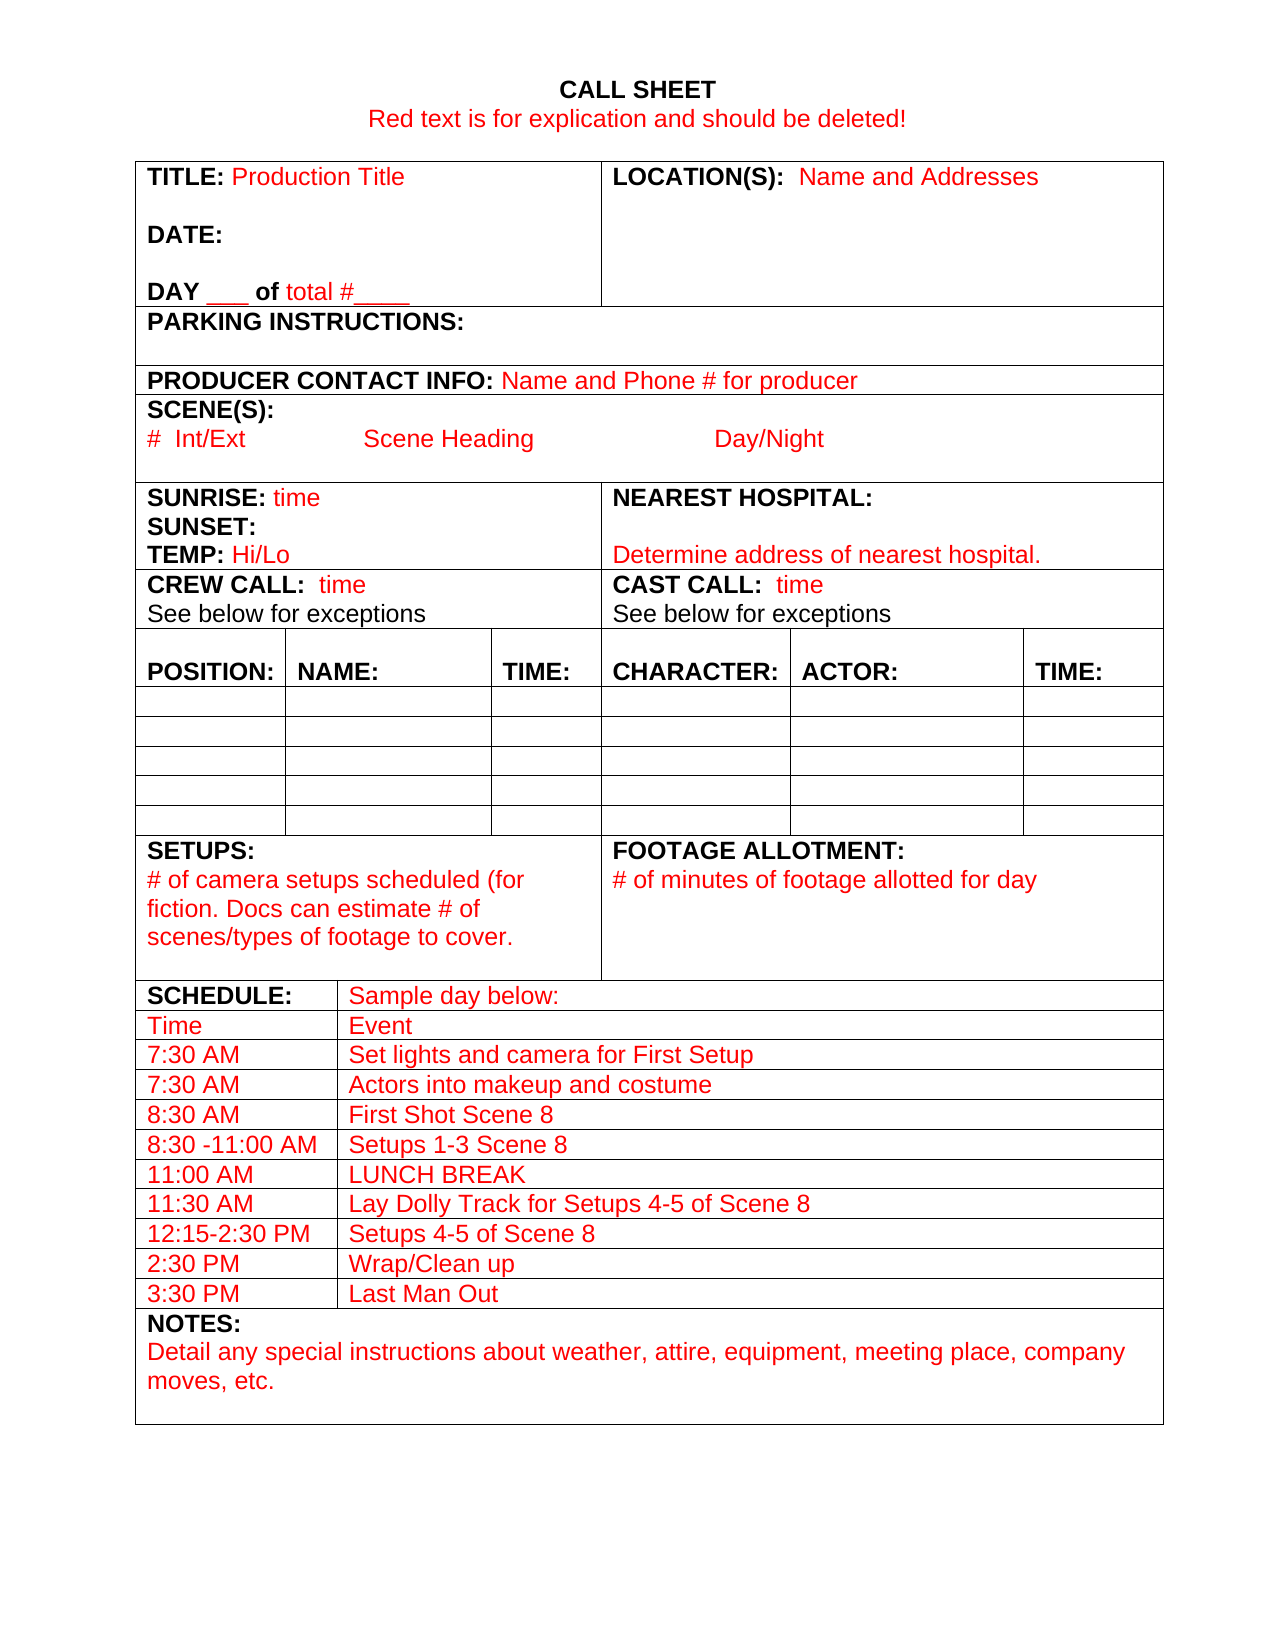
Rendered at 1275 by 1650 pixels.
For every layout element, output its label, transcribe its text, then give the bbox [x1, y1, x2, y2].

table_cell [286, 806, 491, 835]
table_cell First Shot Scene 8 [338, 1100, 1163, 1129]
table_cell [791, 717, 1023, 746]
table_cell 2:30 PM [136, 1249, 337, 1278]
table_cell [492, 687, 601, 716]
table_cell Sample day below: [338, 981, 1163, 1009]
table_cell 12:15-2:30 PM [136, 1219, 337, 1248]
table_cell Set lights and camera for First Setup [338, 1040, 1163, 1069]
table_cell Last Man Out [338, 1279, 1163, 1307]
table_cell 3:30 PM [136, 1279, 337, 1307]
table_cell CHARACTER: [602, 629, 790, 686]
table_cell Event [338, 1011, 1163, 1039]
table_cell [286, 687, 491, 716]
table_cell Setups 4-5 of Scene 8 [338, 1219, 1163, 1248]
table_cell 8:30 -11:00 AM [136, 1130, 337, 1158]
table_cell TIME: [1024, 629, 1163, 686]
table_cell [286, 776, 491, 805]
table_cell NOTES: Detail any special instructions about weather, attire, equipment, meeting place, company moves, etc. [136, 1309, 1163, 1423]
table_cell [602, 747, 790, 775]
table_cell [602, 687, 790, 716]
table_cell [1024, 747, 1163, 775]
table_cell [136, 747, 285, 775]
table_cell CAST CALL: time See below for exceptions [602, 570, 1163, 627]
table_cell [492, 776, 601, 805]
table_cell [602, 776, 790, 805]
table_cell 7:30 AM [136, 1070, 337, 1099]
table_cell TIME: [492, 629, 601, 686]
table_cell [492, 717, 601, 746]
table_cell 11:00 AM [136, 1160, 337, 1188]
table_cell NEAREST HOSPITAL: Determine address of nearest hospital. [602, 483, 1163, 569]
table_cell [602, 717, 790, 746]
table_cell 7:30 AM [136, 1040, 337, 1069]
table_cell [492, 806, 601, 835]
table_cell [1024, 717, 1163, 746]
table_cell [136, 806, 285, 835]
table_cell SETUPS: # of camera setups scheduled (for fiction. Docs can estimate # of scenes/types of footage to cover. [136, 836, 601, 980]
table_cell [791, 747, 1023, 775]
table_cell [136, 776, 285, 805]
table_cell SCENE(S): # Int/Ext Scene Heading Day/Night [136, 395, 1163, 482]
table_cell Time [136, 1011, 337, 1039]
table_cell PRODUCER CONTACT INFO: Name and Phone # for producer [136, 366, 1163, 394]
table_cell [286, 747, 491, 775]
table_cell ACTOR: [791, 629, 1023, 686]
table_cell POSITION: [136, 629, 285, 686]
table_cell 8:30 AM [136, 1100, 337, 1129]
table_cell FOOTAGE ALLOTMENT: # of minutes of footage allotted for day [602, 836, 1163, 980]
table_cell [602, 806, 790, 835]
table_cell Actors into makeup and costume [338, 1070, 1163, 1099]
table_cell SUNRISE: time SUNSET: TEMP: Hi/Lo [136, 483, 601, 569]
table_cell [791, 687, 1023, 716]
table_cell PARKING INSTRUCTIONS: [136, 307, 1163, 364]
table_header TITLE: Production Title DATE: DAY ___ of total #____ [136, 162, 601, 306]
table_cell [136, 687, 285, 716]
table_cell [791, 806, 1023, 835]
table_cell [136, 717, 285, 746]
table_cell 11:30 AM [136, 1189, 337, 1218]
table_cell Lay Dolly Track for Setups 4-5 of Scene 8 [338, 1189, 1163, 1218]
table_cell LUNCH BREAK [338, 1160, 1163, 1188]
table_header LOCATION(S): Name and Addresses [602, 162, 1163, 306]
table_cell [1024, 687, 1163, 716]
table_cell Wrap/Clean up [338, 1249, 1163, 1278]
table_cell [492, 747, 601, 775]
table_cell Setups 1-3 Scene 8 [338, 1130, 1163, 1158]
table_cell SCHEDULE: [136, 981, 337, 1009]
table_cell [791, 776, 1023, 805]
table_cell [286, 717, 491, 746]
table_cell [1024, 776, 1163, 805]
table_cell CREW CALL: time See below for exceptions [136, 570, 601, 627]
table_cell [1024, 806, 1163, 835]
table_cell NAME: [286, 629, 491, 686]
